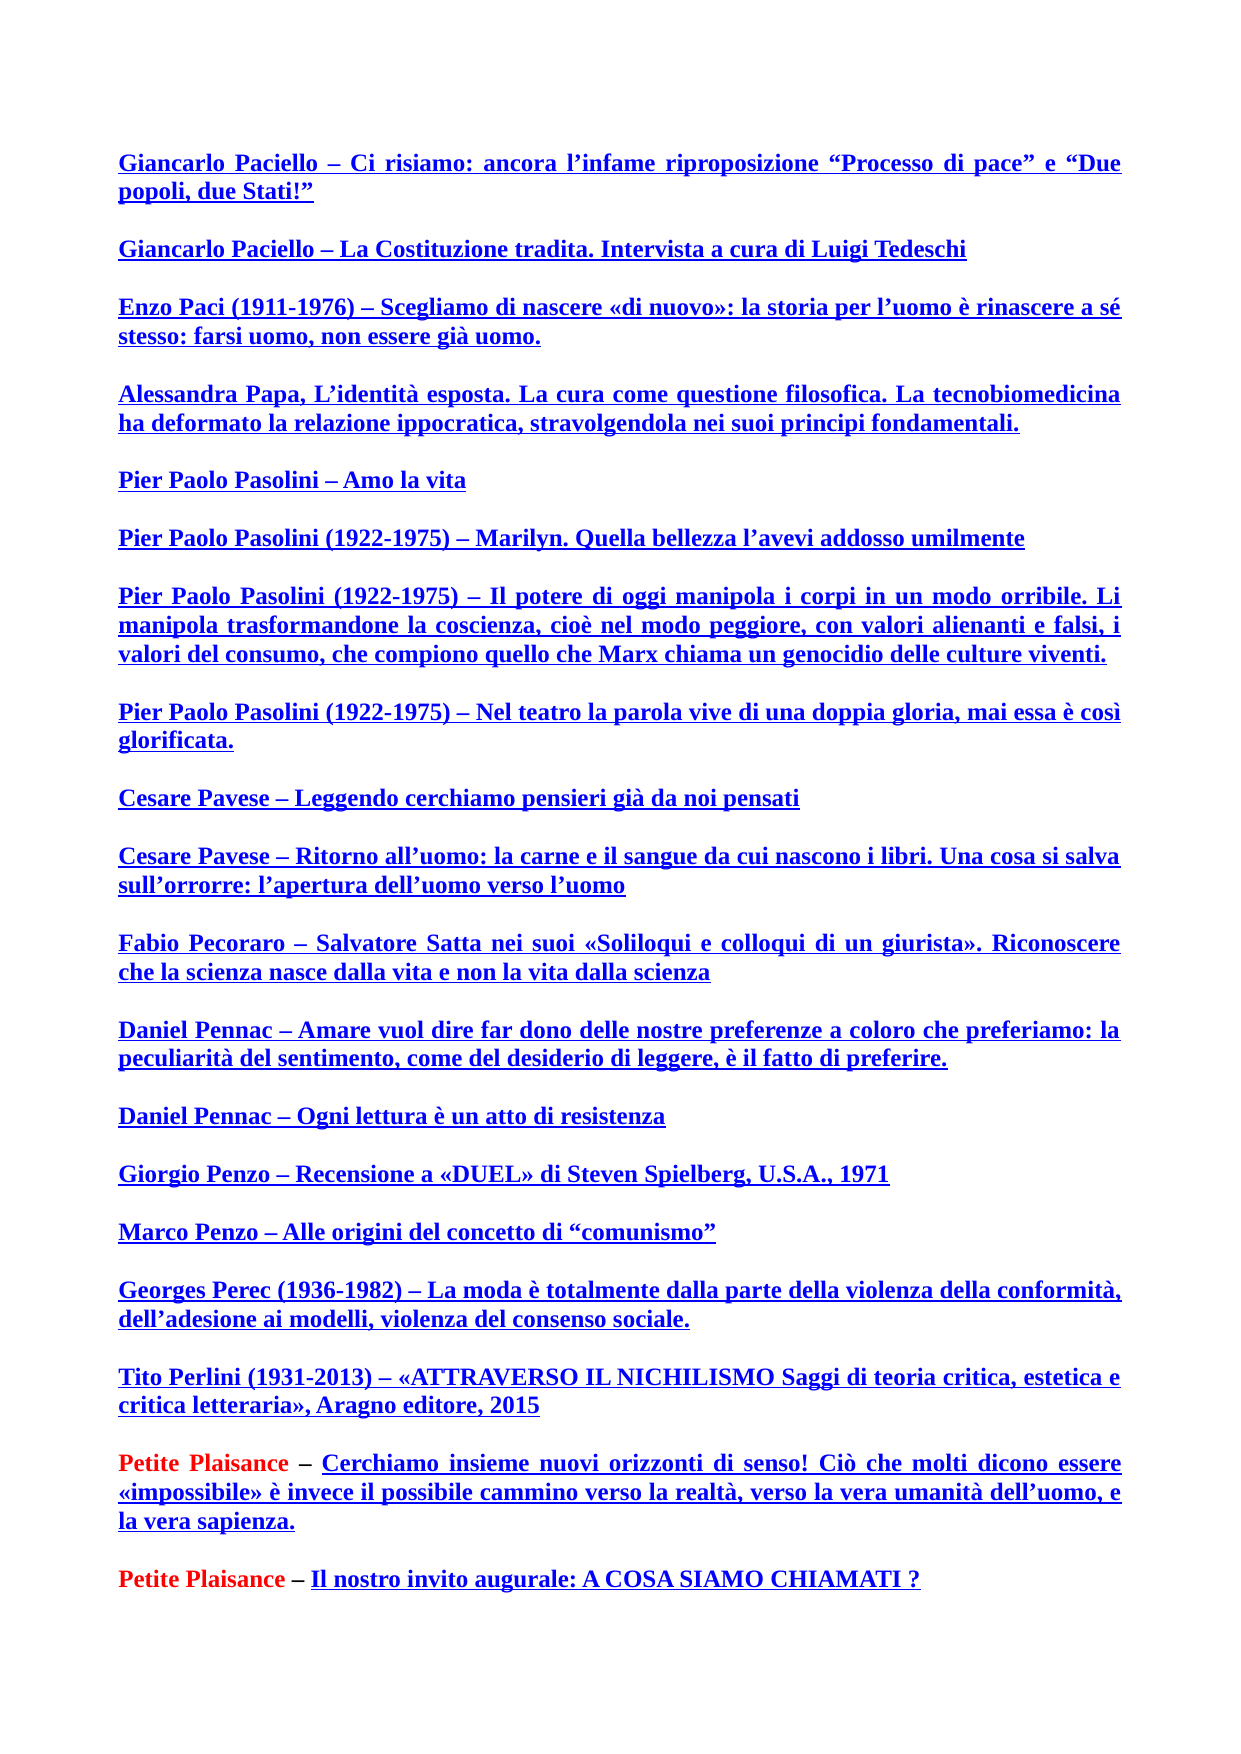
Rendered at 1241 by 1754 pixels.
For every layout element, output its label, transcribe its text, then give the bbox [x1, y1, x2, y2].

subtitle Petite Plaisance – Cerchiamo insieme nuovi orizzonti di senso! Ciò che molti dicono essere «impossibile» è invece il possibile cammino verso la realtà, verso la vera umanità dell’uomo, e la vera sapienza. [118, 1504, 1122, 1535]
subtitle Alessandra Papa, L’identità esposta. La cura come questione filosofica. La tecnobiomedicina ha deformato la relazione ippocratica, stravolgendola nei suoi principi fondamentali. [118, 379, 1122, 436]
subtitle Tito Perlini (1931-2013) – «ATTRAVERSO IL NICHILISMO Saggi di teoria critica, estetica e critica letteraria», Aragno editore, 2015 [118, 1362, 1122, 1419]
subtitle Georges Perec (1936-1982) – La moda è totalmente dalla parte della violenza della conformità, dell’adesione ai modelli, violenza del consenso sociale. [118, 1275, 1122, 1300]
subtitle Pier Paolo Pasolini (1922-1975) – Il potere di oggi manipola i corpi in un modo orribile. Li manipola trasformandone la coscienza, cioè nel modo peggiore, con valori alienanti e falsi, i valori del consumo, che compiono quello che Marx chiama un genocidio delle culture viventi. [118, 608, 1122, 668]
subtitle Giorgio Penzo – Recensione a «DUEL» di Steven Spielberg, U.S.A., 1971 [118, 1159, 1122, 1188]
subtitle Georges Perec (1936-1982) – La moda è totalmente dalla parte della violenza della conformità, dell’adesione ai modelli, violenza del consenso sociale. [118, 1302, 1122, 1333]
subtitle Petite Plaisance – Il nostro invito augurale: A COSA SIAMO CHIAMATI ? [118, 1564, 1122, 1593]
subtitle Enzo Paci (1911-1976) – Scegliamo di nascere «di nuovo»: la storia per l’uomo è rinascere a sé stesso: farsi uomo, non essere già uomo. [118, 319, 1122, 350]
subtitle Pier Paolo Pasolini (1922-1975) – Il potere di oggi manipola i corpi in un modo orribile. Li manipola trasformandone la coscienza, cioè nel modo peggiore, con valori alienanti e falsi, i valori del consumo, che compiono quello che Marx chiama un genocidio delle culture viventi. [118, 581, 1122, 606]
subtitle Fabio Pecoraro – Salvatore Satta nei suoi «Soliloqui e colloqui di un giurista». Riconoscere che la scienza nasce dalla vita e non la vita dalla scienza [118, 928, 1122, 986]
subtitle Enzo Paci (1911-1976) – Scegliamo di nascere «di nuovo»: la storia per l’uomo è rinascere a sé stesso: farsi uomo, non essere già uomo. [118, 292, 1122, 317]
subtitle Pier Paolo Pasolini (1922-1975) – Marilyn. Quella bellezza l’avevi addosso umilmente [118, 523, 1122, 552]
subtitle Daniel Pennac – Ogni lettura è un atto di resistenza [118, 1101, 1122, 1130]
subtitle Giancarlo Paciello – La Costituzione tradita. Intervista a cura di Luigi Tedeschi [118, 234, 1122, 263]
subtitle Cesare Pavese – Leggendo cerchiamo pensieri già da noi pensati [118, 783, 1122, 812]
subtitle Giancarlo Paciello – Ci risiamo: ancora l’infame riproposizione “Processo di pace” e “Due popoli, due Stati!” [118, 174, 1122, 205]
subtitle Marco Penzo – Alle origini del concetto di “comunismo” [118, 1217, 1122, 1246]
text Cesare Pavese – Ritorno all’uomo: la carne e il sangue da cui nascono i libri. Una cosa si salva sull’orrorre: l’apertura dell’uomo verso l’uomo [118, 841, 1122, 899]
subtitle Giancarlo Paciello – Ci risiamo: ancora l’infame riproposizione “Processo di pace” e “Due popoli, due Stati!” [118, 148, 1122, 173]
subtitle Pier Paolo Pasolini (1922-1975) – Nel teatro la parola vive di una doppia gloria, mai essa è così glorificata. [118, 697, 1122, 754]
subtitle Petite Plaisance – Cerchiamo insieme nuovi orizzonti di senso! Ciò che molti dicono essere «impossibile» è invece il possibile cammino verso la realtà, verso la vera umanità dell’uomo, e la vera sapienza. [118, 1448, 1122, 1502]
subtitle Pier Paolo Pasolini – Amo la vita [118, 466, 1122, 494]
subtitle Daniel Pennac – Amare vuol dire far dono delle nostre preferenze a coloro che preferiamo: la peculiarità del sentimento, come del desiderio di leggere, è il fatto di preferire. [118, 1015, 1122, 1072]
